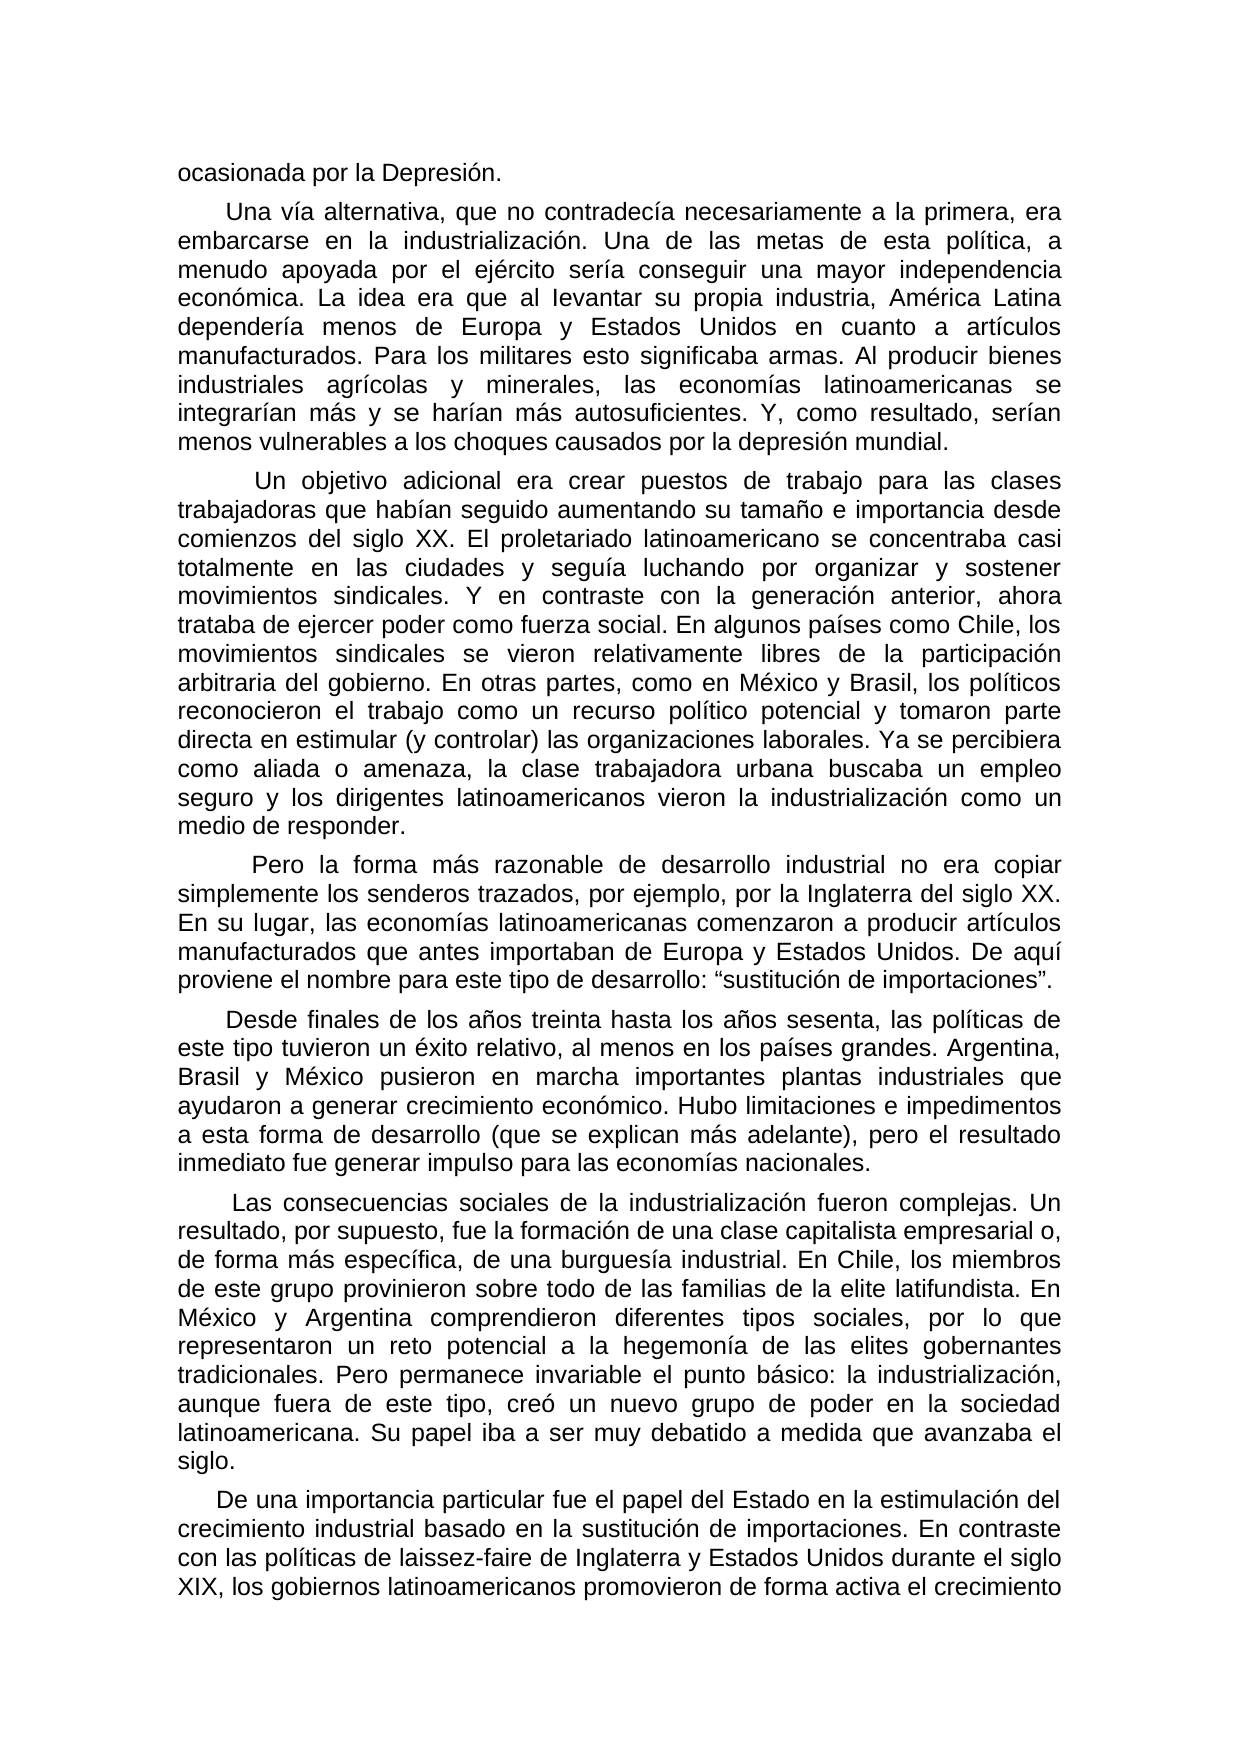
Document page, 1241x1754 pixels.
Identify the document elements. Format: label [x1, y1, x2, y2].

table_header [177, 148, 1063, 1601]
